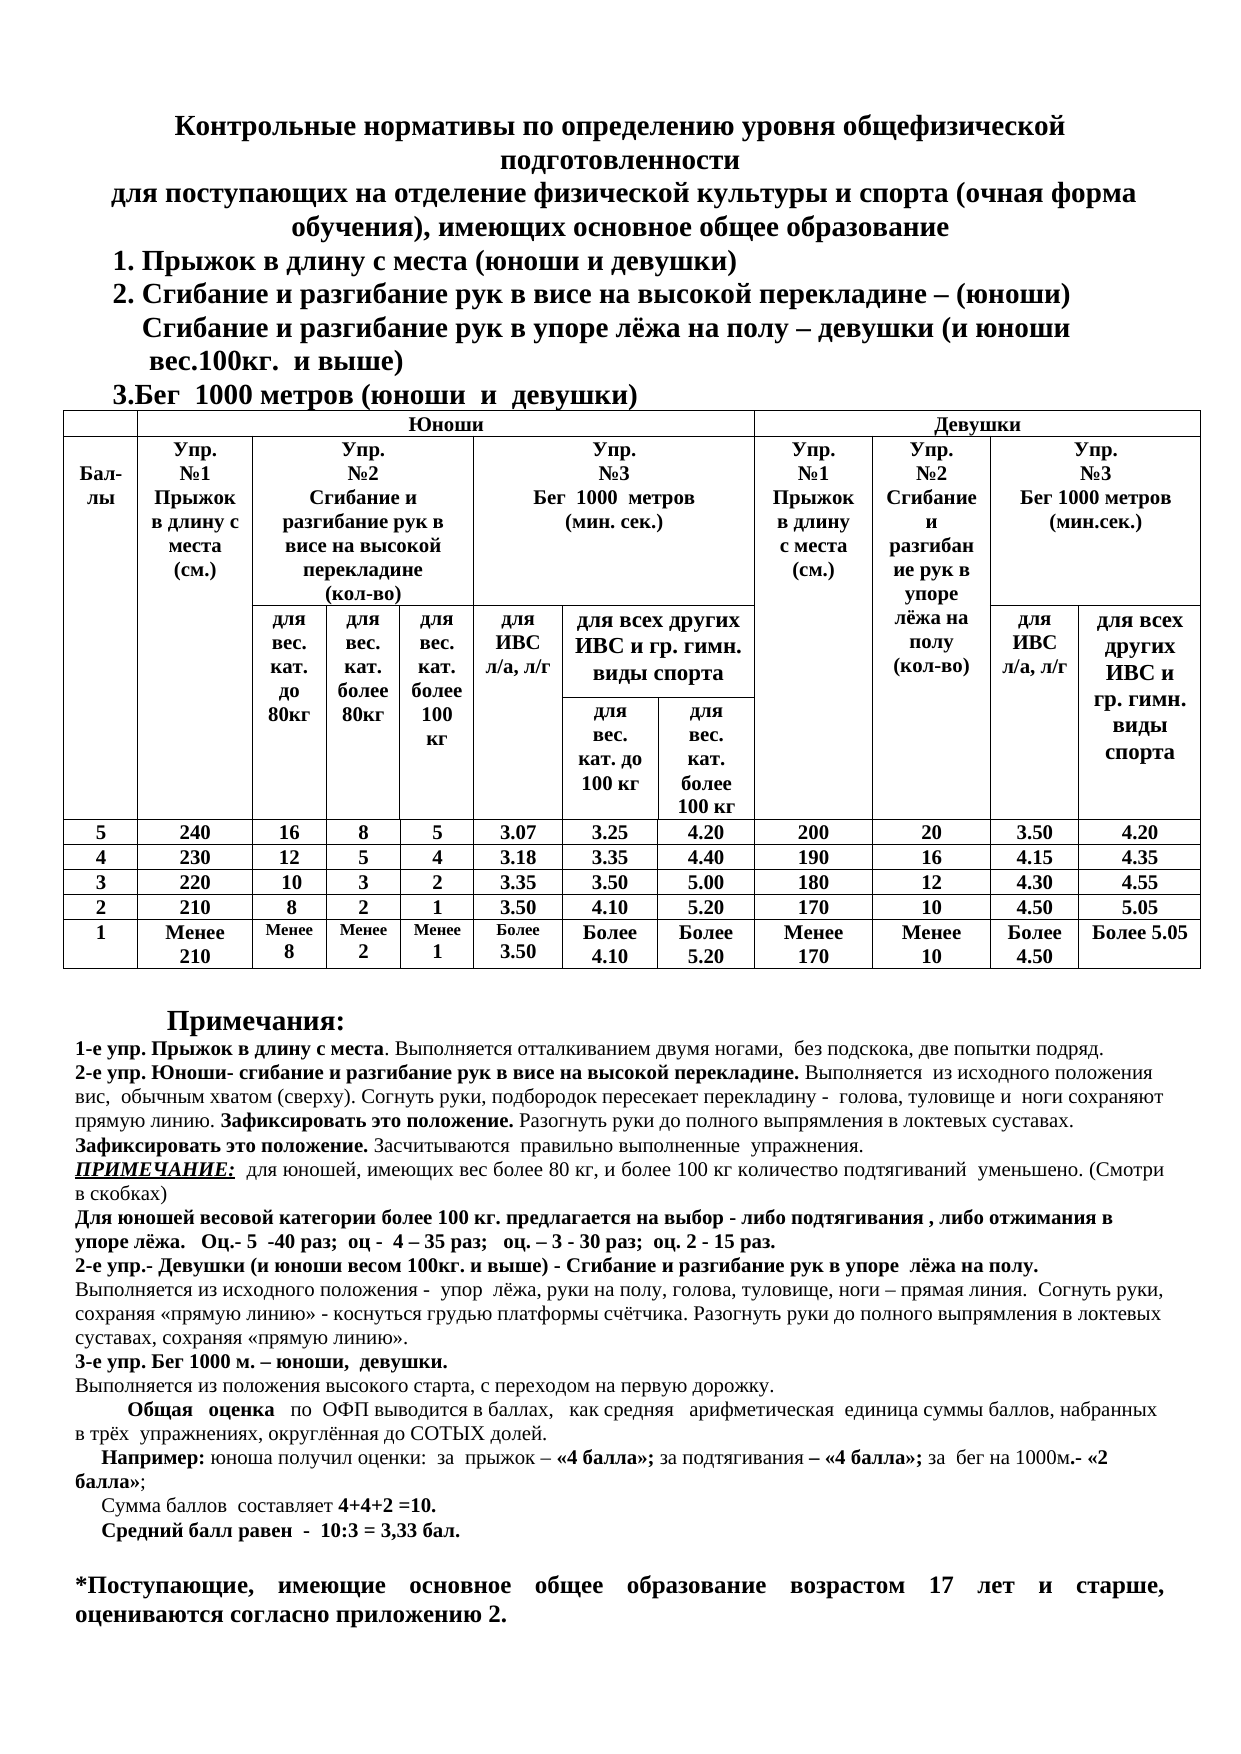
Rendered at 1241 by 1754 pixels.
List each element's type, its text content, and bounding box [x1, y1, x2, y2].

table_cell для вес. кат. до 80кг [253, 606, 326, 818]
table_cell 200 [755, 820, 872, 844]
table_cell для всех других ИВС и гр. гимн. виды спорта [563, 606, 754, 697]
table_header Юноши [138, 411, 754, 436]
text 2-е упр.- Девушки (и юноши весом 100кг. и выше) - Сгибание и разгибание рук в упоре лёжа на полу. [75, 1253, 1165, 1277]
table_cell для всех других ИВС и гр. гимн. виды спорта [1079, 606, 1200, 818]
table_cell 4.10 [563, 895, 657, 919]
table_cell 4.20 [658, 820, 754, 844]
table_cell Менее 10 [873, 920, 990, 968]
table_cell 12 [253, 845, 326, 869]
table_cell 20 [873, 820, 990, 844]
text для поступающих на отделение физической культуры и спорта (очная форма обучения), имеющих основное общее образование [75, 176, 1165, 243]
table_cell 2 [401, 870, 473, 894]
text вес.100кг. и выше) [112, 343, 1165, 377]
table_cell для вес. кат. более 100 кг [659, 698, 754, 818]
table_cell 1 [64, 920, 137, 968]
table_cell 5.20 [658, 895, 754, 919]
table_cell 240 [138, 820, 252, 844]
table_cell Упр. №2 Сгибание и разгибание рук в упоре лёжа на полу (кол-во) [873, 437, 990, 818]
table_cell Более 5.20 [658, 920, 754, 968]
table_cell 3.35 [563, 845, 657, 869]
table_cell Более 3.50 [474, 920, 562, 968]
table_cell Более 4.10 [563, 920, 657, 968]
table_cell 4 [401, 845, 473, 869]
table_cell 3.50 [474, 895, 562, 919]
table_cell Упр. №2 Сгибание и разгибание рук в висе на высокой перекладине (кол-во) [253, 437, 473, 605]
table_cell для вес. кат. до 100 кг [563, 698, 658, 818]
table_cell 3.25 [563, 820, 657, 844]
table_cell 10 [253, 870, 326, 894]
table_cell 8 [327, 820, 400, 844]
table_cell 4.35 [1079, 845, 1200, 869]
table_header Девушки [755, 411, 1200, 436]
table_cell 4.50 [991, 895, 1078, 919]
table_cell 190 [755, 845, 872, 869]
text Примечания: [75, 1003, 1165, 1036]
table_cell Упр. №1 Прыжок в длину с места (см.) [138, 437, 252, 818]
text Выполняется из положения высокого старта, с переходом на первую дорожку. [75, 1373, 1165, 1397]
table_cell 3.50 [991, 820, 1078, 844]
table_cell 3 [327, 870, 400, 894]
text 2. Сгибание и разгибание рук в висе на высокой перекладине – (юноши) [112, 276, 1165, 310]
table_cell 4.15 [991, 845, 1078, 869]
text 3-е упр. Бег 1000 м. – юноши, девушки. [75, 1349, 1165, 1373]
table_cell 170 [755, 895, 872, 919]
table_cell 1 [401, 895, 473, 919]
table_header [64, 411, 137, 436]
table_cell 5 [401, 820, 473, 844]
table_cell 230 [138, 845, 252, 869]
table_cell для вес. кат. более 100 кг [400, 606, 473, 818]
text ПРИМЕЧАНИЕ: для юношей, имеющих вес более 80 кг, и более 100 кг количество подтягиваний уменьшено. (Смотри в скобках) [75, 1157, 1165, 1205]
table_cell 4.30 [991, 870, 1078, 894]
table_cell Более 4.50 [991, 920, 1078, 968]
text Например: юноша получил оценки: за прыжок – «4 балла»; за подтягивания – «4 балла»; за бег на 1000м.- «2 балла»; [75, 1445, 1165, 1493]
table_cell 3.07 [474, 820, 562, 844]
table_cell 5.05 [1079, 895, 1200, 919]
table_cell для ИВС л/а, л/г [991, 606, 1078, 818]
text Средний балл равен - 10:3 = 3,33 бал. [75, 1517, 1165, 1542]
table_cell 180 [755, 870, 872, 894]
table_cell Менее 2 [327, 920, 400, 968]
table_cell 4 [64, 845, 137, 869]
table_cell Менее 1 [401, 920, 473, 968]
table_cell Более 5.05 [1079, 920, 1200, 968]
table_cell 10 [873, 895, 990, 919]
table_cell 4.20 [1079, 820, 1200, 844]
text 2-е упр. Юноши- сгибание и разгибание рук в висе на высокой перекладине. Выполняется из исходного положения вис, обычным хватом (сверху). Согнуть руки, подбородок пересекает перекладину - голова, туловище и ноги сохраняют прямую линию. Зафиксировать это положение. Разогнуть руки до полного выпрямления в локтевых суставах. Зафиксировать это положение. Засчитываются правильно выполненные упражнения. [75, 1060, 1165, 1157]
table_cell 3.35 [474, 870, 562, 894]
text Сгибание и разгибание рук в упоре лёжа на полу – девушки (и юноши [112, 310, 1165, 343]
table_cell Упр. №3 Бег 1000 метров (мин. сек.) [474, 437, 754, 605]
text Контрольные нормативы по определению уровня общефизической подготовленности [75, 108, 1165, 176]
text Для юношей весовой категории более 100 кг. предлагается на выбор - либо подтягивания , либо отжимания в упоре лёжа. Оц.- 5 -40 раз; оц - 4 – 35 раз; оц. – 3 - 30 раз; оц. 2 - 15 раз. [75, 1205, 1165, 1253]
text 1. Прыжок в длину с места (юноши и девушки) [112, 243, 1165, 276]
text Сумма баллов составляет 4+4+2 =10. [75, 1493, 1165, 1517]
table_cell для вес. кат. более 80кг [327, 606, 399, 818]
text *Поступающие, имеющие основное общее образование возрастом 17 лет и старше, оцениваются согласно приложению 2. [75, 1570, 1165, 1628]
table_cell 4.40 [658, 845, 754, 869]
table_cell 3 [64, 870, 137, 894]
table_cell 5 [327, 845, 400, 869]
text 1-е упр. Прыжок в длину с места. Выполняется отталкиванием двумя ногами, без подскока, две попытки подряд. [75, 1036, 1165, 1060]
table_cell 2 [327, 895, 400, 919]
table_cell Упр. №3 Бег 1000 метров (мин.сек.) [991, 437, 1200, 605]
table_cell для ИВС л/а, л/г [474, 606, 562, 818]
table_cell Бал-лы [64, 437, 137, 818]
table_cell 4.55 [1079, 870, 1200, 894]
table_cell Менее 210 [138, 920, 252, 968]
table_cell Упр. №1 Прыжок в длину с места (см.) [755, 437, 872, 818]
table_cell 16 [873, 845, 990, 869]
table_cell 8 [253, 895, 326, 919]
table_cell 3.18 [474, 845, 562, 869]
table_cell 220 [138, 870, 252, 894]
table_cell 5.00 [658, 870, 754, 894]
table_cell 2 [64, 895, 137, 919]
text Выполняется из исходного положения - упор лёжа, руки на полу, голова, туловище, ноги – прямая линия. Согнуть руки, сохраняя «прямую линию» - коснуться грудью платформы счётчика. Разогнуть руки до полного выпрямления в локтевых суставах, сохраняя «прямую линию». [75, 1277, 1165, 1349]
table_cell Менее 170 [755, 920, 872, 968]
table_cell 3.50 [563, 870, 657, 894]
table_cell 16 [253, 820, 326, 844]
text Общая оценка по ОФП выводится в баллах, как средняя арифметическая единица суммы баллов, набранных в трёх упражнениях, округлённая до СОТЫХ долей. [75, 1397, 1165, 1445]
table_cell 12 [873, 870, 990, 894]
table_cell 210 [138, 895, 252, 919]
text 3.Бег 1000 метров (юноши и девушки) [112, 377, 1165, 410]
table_cell Менее 8 [253, 920, 326, 968]
table_cell 5 [64, 820, 137, 844]
